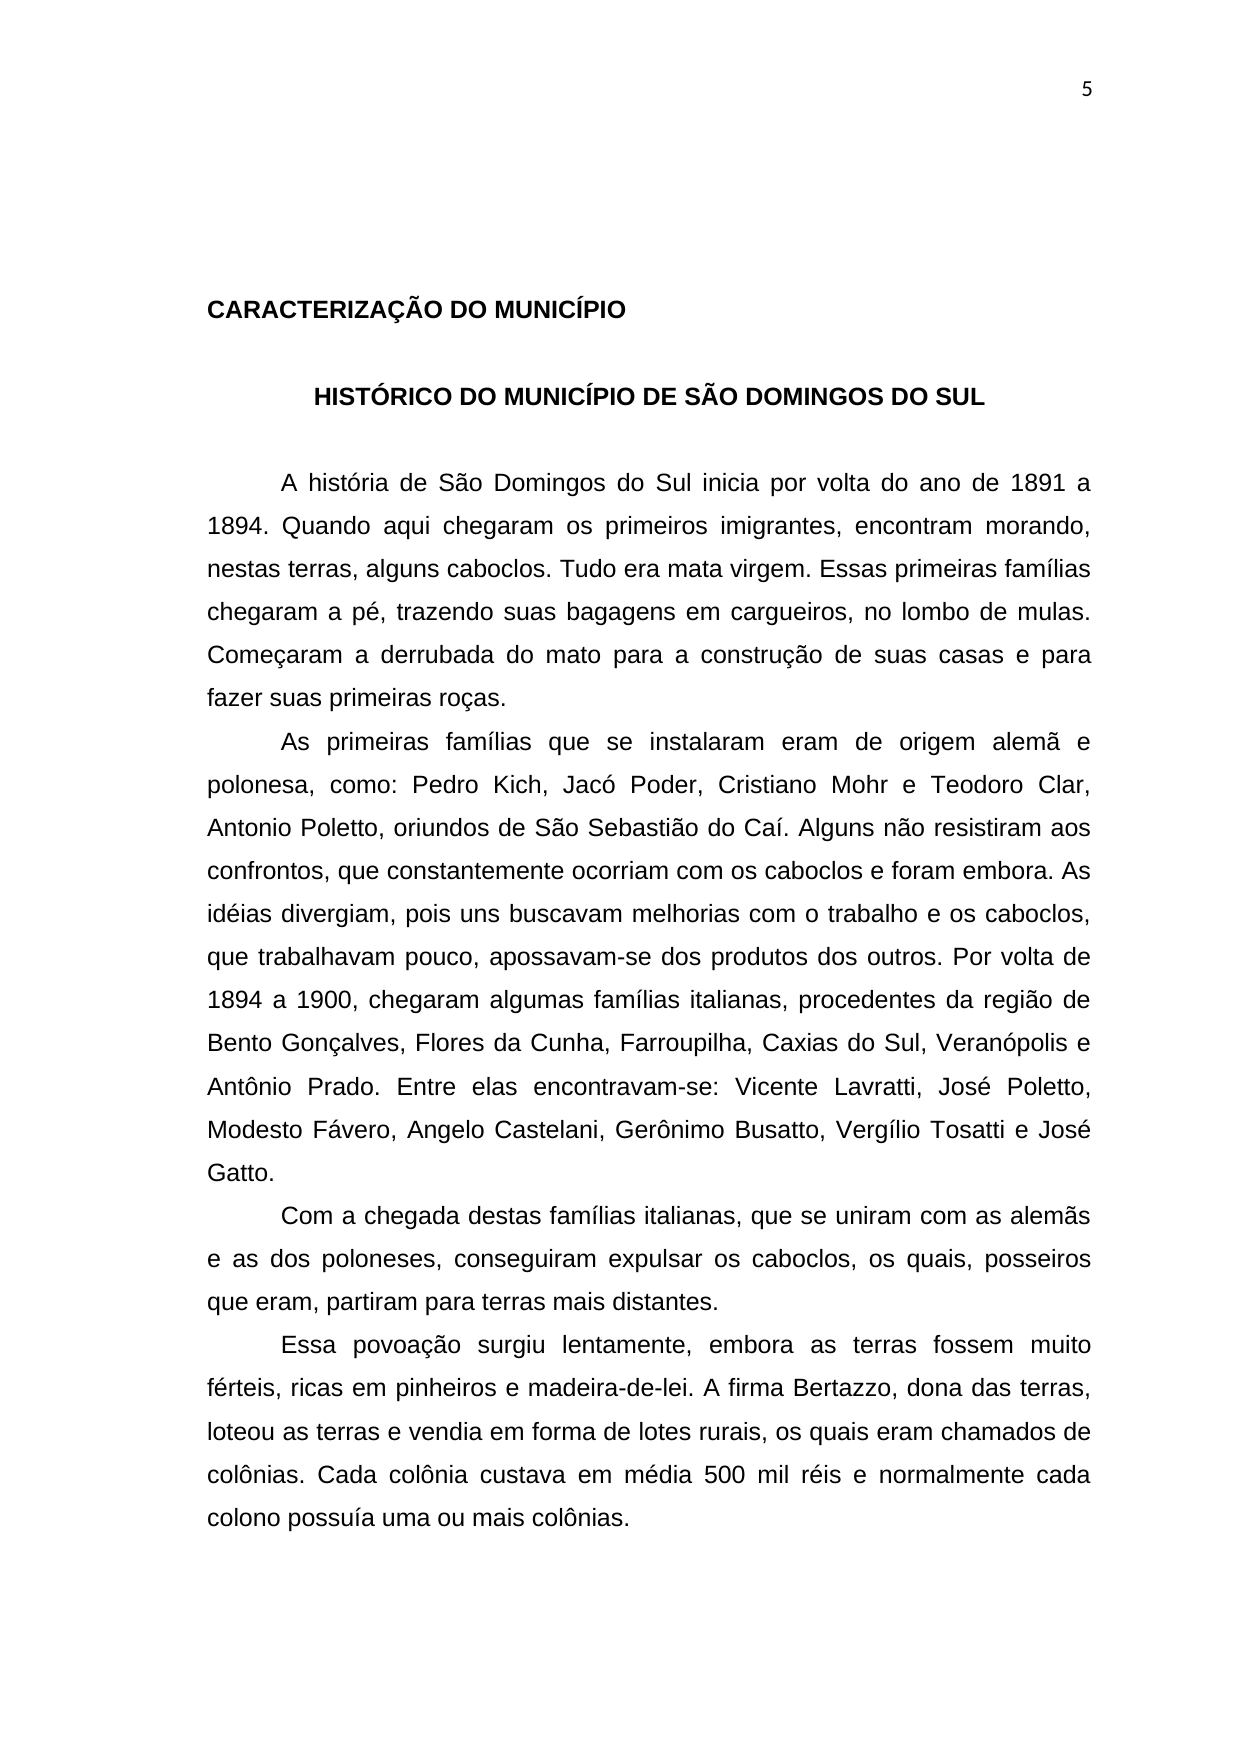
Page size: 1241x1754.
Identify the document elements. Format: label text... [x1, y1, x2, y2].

text A história de São Domingos do Sul inicia por volta do ano de 1894. Quando aqui chegaram os primeiros imigrantes, encontram morando, nestas terras, alguns caboclos. Tudo era mata virgem. Essas primeiras famílias chegaram a pé, trazendo suas bagagens em cargueiros, no lombo de mulas. Começaram a derrubada do mato para a construção de suas casas e para fazer suas primeiras roças. [207, 468, 1092, 712]
text Essa povoação surgiu lentamente, embora as terras fossem muito férteis, ricas em pinheiros e madeira-de-lei. A firma Bertazzo, dona das terras, loteou as terras e vendia em forma de lotes rurais, os quais eram chamados de colônias. Cada colônia custava em média 500 mil réis e normalmente cada colono possuía uma ou mais colônias. [207, 1330, 1092, 1532]
text CARACTERIZAÇÃO DO MUNICÍPIO [207, 295, 1092, 324]
title HISTÓRICO DO MUNICÍPIO DE SÃO DOMINGOS DO SUL [207, 382, 1092, 410]
text As primeiras famílias que se instalaram eram de origem alemã e polonesa, como: Pedro Kich, Jacó Poder, Cristiano Mohr e Teodoro Clar, Antonio Poletto, oriundos de São Sebastião do Caí. Alguns não resistiram aos confrontos, que constantemente ocorriam com os caboclos e foram embora. As idéias divergiam, pois uns buscavam melhorias com o trabalho e os caboclos, que trabalhavam pouco, apossavam-se dos produtos dos outros. Por volta de 1900, chegaram algumas famílias italianas, procedentes da região de Bento Gonçalves, Flores da Cunha, Farroupilha, Caxias do Sul, Veranópolis e Antônio Prado. Entre elas encontravam-se: Vicente Lavratti, José Poletto, Modesto Fávero, Angelo Castelani, Gerônimo Busatto, Vergílio Tosatti e José Gatto. [207, 727, 1092, 1187]
text Com a chegada destas famílias italianas, que se uniram com as alemãs e as dos poloneses, conseguiram expulsar os caboclos, os quais, posseiros que eram, partiram para terras mais distantes. [207, 1201, 1092, 1316]
